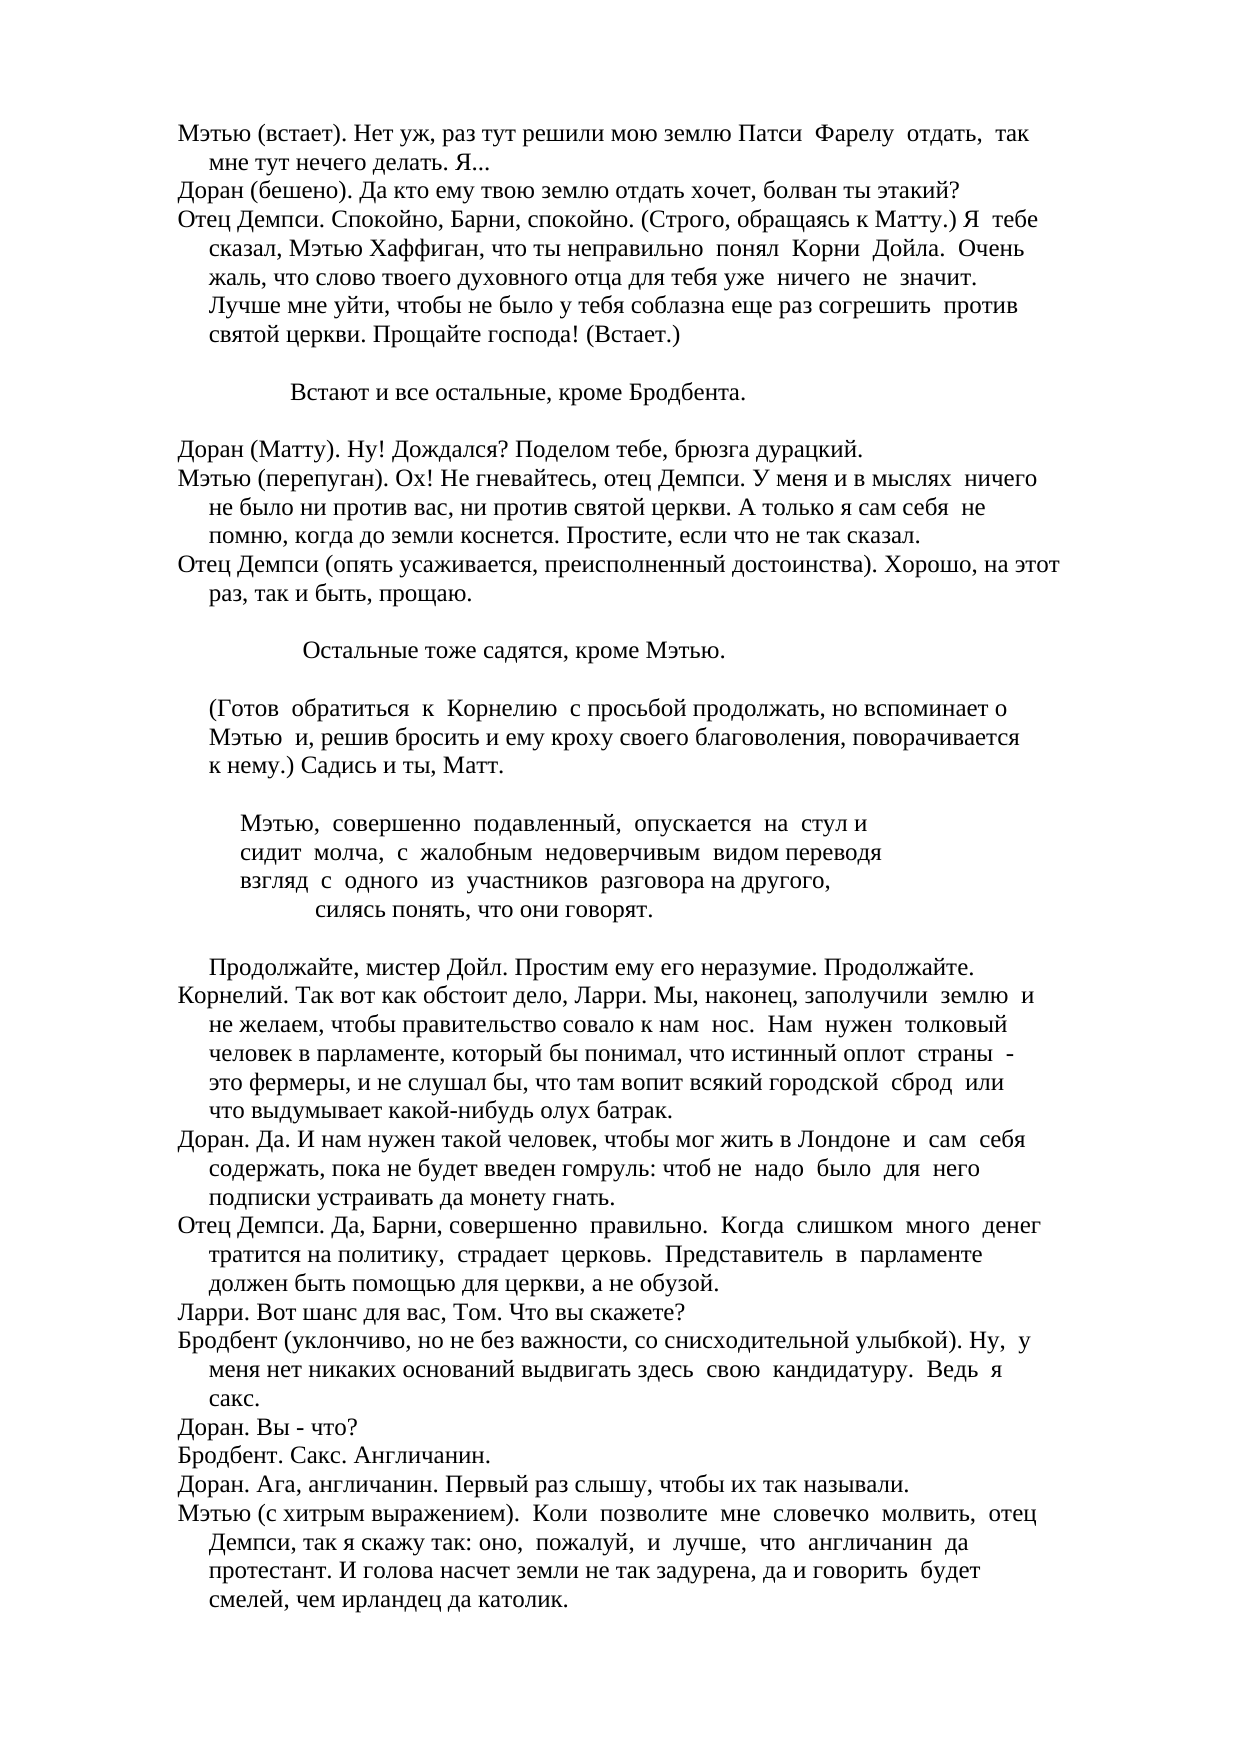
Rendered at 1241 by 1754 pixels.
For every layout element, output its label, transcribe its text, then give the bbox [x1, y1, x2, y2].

text (Готов обратиться к Корнелию с просьбой продолжать, но вспоминает о [177, 693, 1152, 722]
text протестант. И голова насчет земли не так задурена, да и говорить будет [177, 1556, 1152, 1584]
text взгляд с одного из участников разговора на другого, [177, 866, 1152, 894]
text Доран. Да. И нам нужен такой человек, чтобы мог жить в Лондоне и сам себя [177, 1124, 1152, 1153]
text раз, так и быть, прощаю. [177, 578, 1152, 607]
text Корнелий. Так вот как обстоит дело, Ларри. Мы, наконец, заполучили землю и [177, 981, 1152, 1009]
text Ларри. Вот шанс для вас, Том. Что вы скажете? [177, 1297, 1152, 1326]
text содержать, пока не будет введен гомруль: чтоб не надо было для него [177, 1153, 1152, 1182]
text подписки устраивать да монету гнать. [177, 1182, 1152, 1211]
text человек в парламенте, который бы понимал, что истинный оплот страны - [177, 1038, 1152, 1067]
text Демпси, так я скажу так: оно, пожалуй, и лучше, что англичанин да [177, 1527, 1152, 1556]
text что выдумывает какой-нибудь олух батрак. [177, 1096, 1152, 1124]
text Мэтью и, решив бросить и ему кроху своего благоволения, поворачивается [177, 722, 1152, 751]
text сидит молча, с жалобным недоверчивым видом переводя [177, 837, 1152, 866]
text Бродбент (уклончиво, но не без важности, со снисходительной улыбкой). Ну, у [177, 1326, 1152, 1354]
text Доран. Ага, англичанин. Первый раз слышу, чтобы их так называли. [177, 1469, 1152, 1498]
text это фермеры, и не слушал бы, что там вопит всякий городской сброд или [177, 1067, 1152, 1096]
text силясь понять, что они говорят. [177, 894, 1152, 923]
text Бродбент. Сакс. Англичанин. [177, 1441, 1152, 1469]
text Встают и все остальные, кроме Бродбента. [177, 377, 1152, 406]
text Мэтью (встает). Нет уж, раз тут решили мою землю Патси Фарелу отдать, так [177, 118, 1152, 147]
text жаль, что слово твоего духовного отца для тебя уже ничего не значит. [177, 262, 1152, 291]
text тратится на политику, страдает церковь. Представитель в парламенте [177, 1239, 1152, 1268]
text Мэтью (с хитрым выражением). Коли позволите мне словечко молвить, отец [177, 1498, 1152, 1527]
text Доран (бешено). Да кто ему твою землю отдать хочет, болван ты этакий? [177, 176, 1152, 204]
text Мэтью (перепуган). Ох! Не гневайтесь, отец Демпси. У меня и в мыслях ничего [177, 463, 1152, 492]
text Лучше мне уйти, чтобы не было у тебя соблазна еще раз согрешить против [177, 291, 1152, 319]
text Отец Демпси (опять усаживается, преисполненный достоинства). Хорошо, на этот [177, 549, 1152, 578]
text Доран (Maттy). Ну! Дождался? Поделом тебе, брюзга дурацкий. [177, 434, 1152, 463]
text Доран. Вы - что? [177, 1412, 1152, 1441]
text к нему.) Садись и ты, Матт. [177, 751, 1152, 779]
text должен быть помощью для церкви, а не обузой. [177, 1268, 1152, 1297]
text сакс. [177, 1383, 1152, 1412]
text Мэтью, совершенно подавленный, опускается на стул и [177, 808, 1152, 837]
text Отец Демпси. Да, Барни, совершенно правильно. Когда слишком много денег [177, 1211, 1152, 1239]
text не было ни против вас, ни против святой церкви. А только я сам себя не [177, 492, 1152, 521]
text Продолжайте, мистер Дойл. Простим ему его неразумие. Продолжайте. [177, 952, 1152, 981]
text не желаем, чтобы правительство совало к нам нос. Нам нужен толковый [177, 1009, 1152, 1038]
text святой церкви. Прощайте господа! (Встает.) [177, 319, 1152, 348]
text смелей, чем ирландец да католик. [177, 1584, 1152, 1613]
text Отец Демпси. Спокойно, Барни, спокойно. (Строго, обращаясь к Maттy.) Я тебе [177, 204, 1152, 233]
text помню, когда до земли коснется. Простите, если что не так сказал. [177, 521, 1152, 549]
text меня нет никаких оснований выдвигать здесь свою кандидатуру. Ведь я [177, 1354, 1152, 1383]
text сказал, Мэтью Хаффиган, что ты неправильно понял Корни Дойла. Очень [177, 233, 1152, 262]
text мне тут нечего делать. Я... [177, 147, 1152, 176]
text Остальные тоже садятся, кроме Мэтью. [177, 636, 1152, 664]
